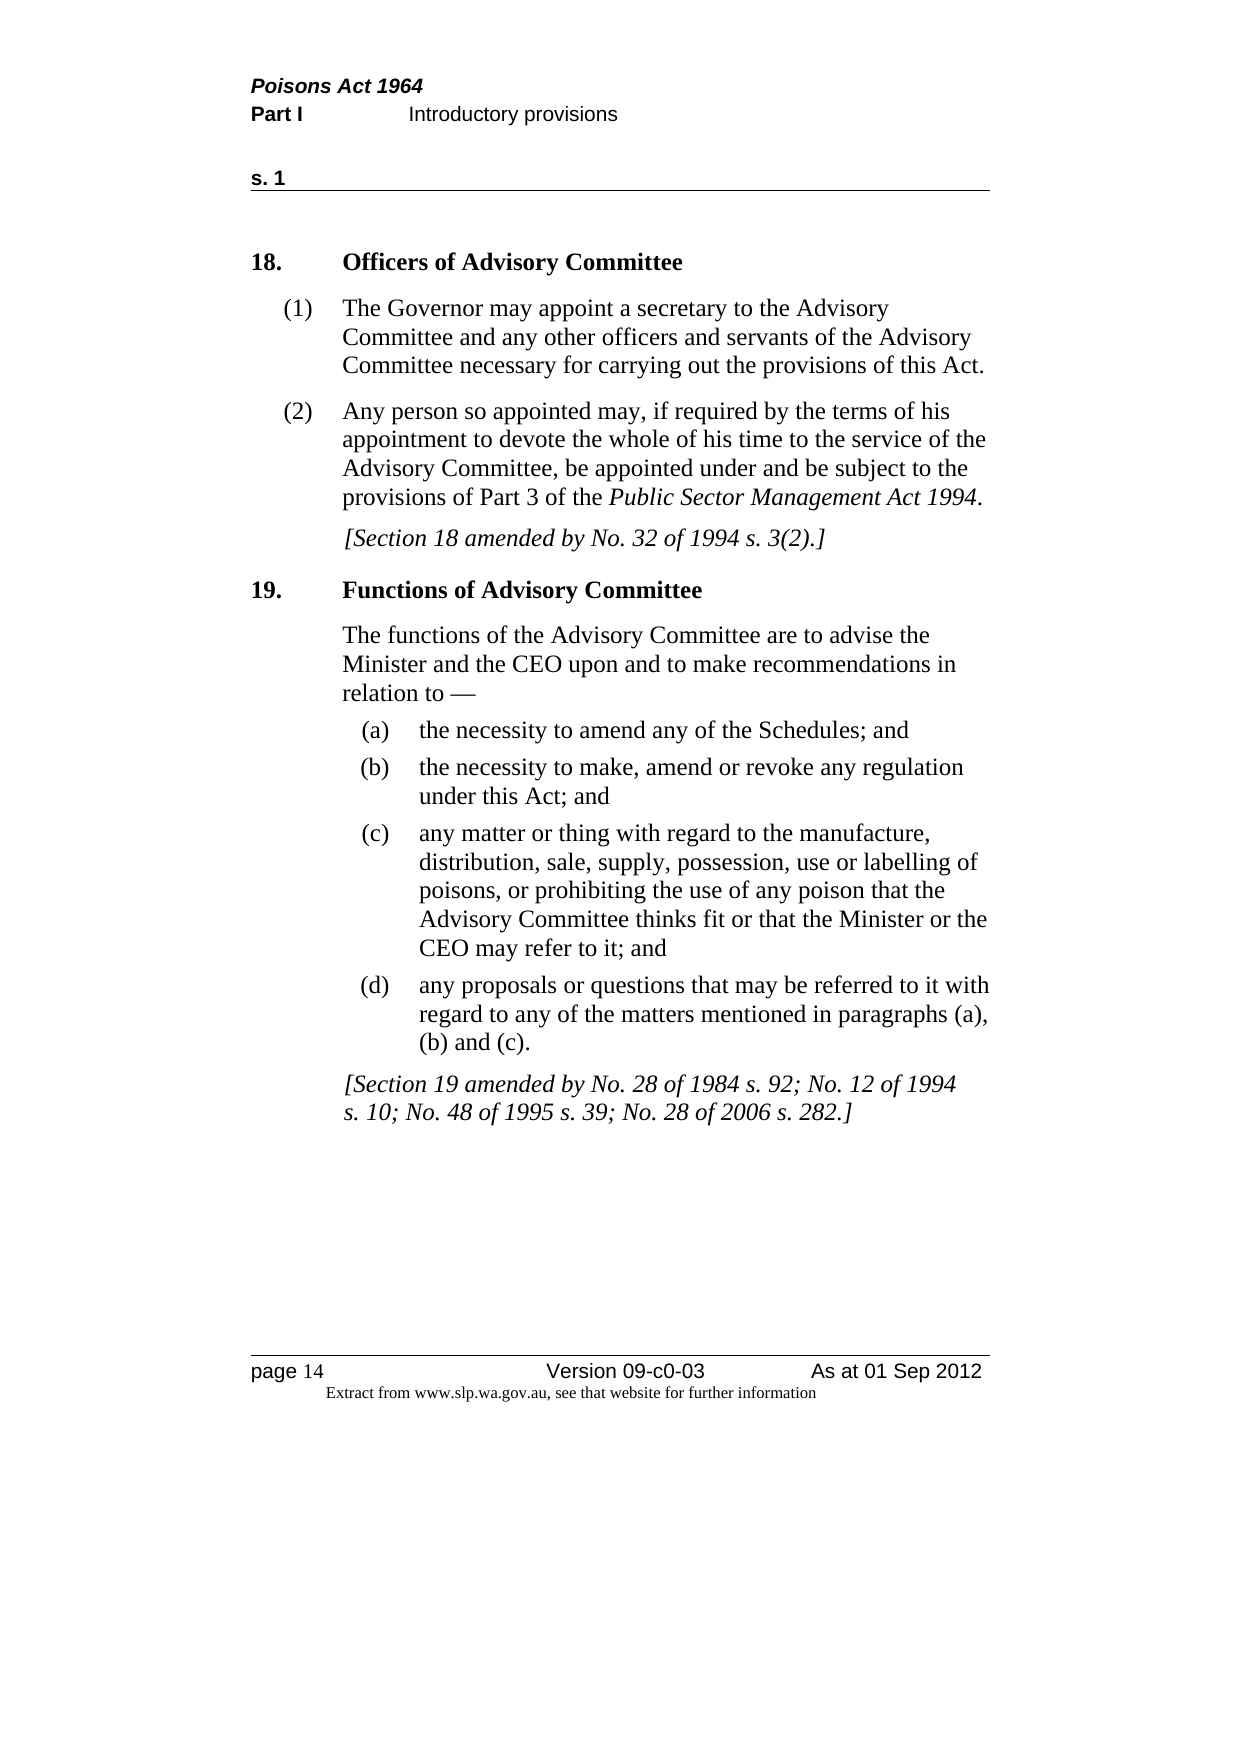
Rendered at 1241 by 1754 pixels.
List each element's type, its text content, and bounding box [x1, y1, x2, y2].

text (1) The Governor may appoint a secretary to the Advisory Committee and any other officers and servants of the Advisory Committee necessary for carrying out the provisions of this Act. [251, 293, 990, 379]
text (d) any proposals or questions that may be referred to it with regard to any of the matters mentioned in paragraphs (a), (b) and (c). [251, 970, 990, 1056]
text (2) Any person so appointed may, if required by the terms of his appointment to devote the whole of his time to the service of the Advisory Committee, be appointed under and be subject to the provisions of Part 3 of the Public Sector Management Act 1994. [251, 396, 990, 511]
text (b) the necessity to make, amend or revoke any regulation under this Act; and [251, 752, 990, 809]
text [Section 18 amended by No. 32 of 1994 s. 3(2).] [251, 523, 990, 552]
subtitle 18. Officers of Advisory Committee [251, 247, 990, 276]
subtitle 19. Functions of Advisory Committee [251, 575, 990, 604]
text [Section 19 amended by No. 28 of 1984 s. 92; No. 12 of 1994 s. 10; No. 48 of 1995 s. 39; No. 28 of 2006 s. 282.] [251, 1069, 990, 1126]
text (c) any matter or thing with regard to the manufacture, distribution, sale, supply, possession, use or labelling of poisons, or prohibiting the use of any poison that the Advisory Committee thinks fit or that the Minister or the CEO may refer to it; and [251, 818, 990, 962]
text (a) the necessity to amend any of the Schedules; and [251, 715, 990, 744]
text The functions of the Advisory Committee are to advise the Minister and the CEO upon and to make recommendations in relation to — [251, 620, 990, 707]
